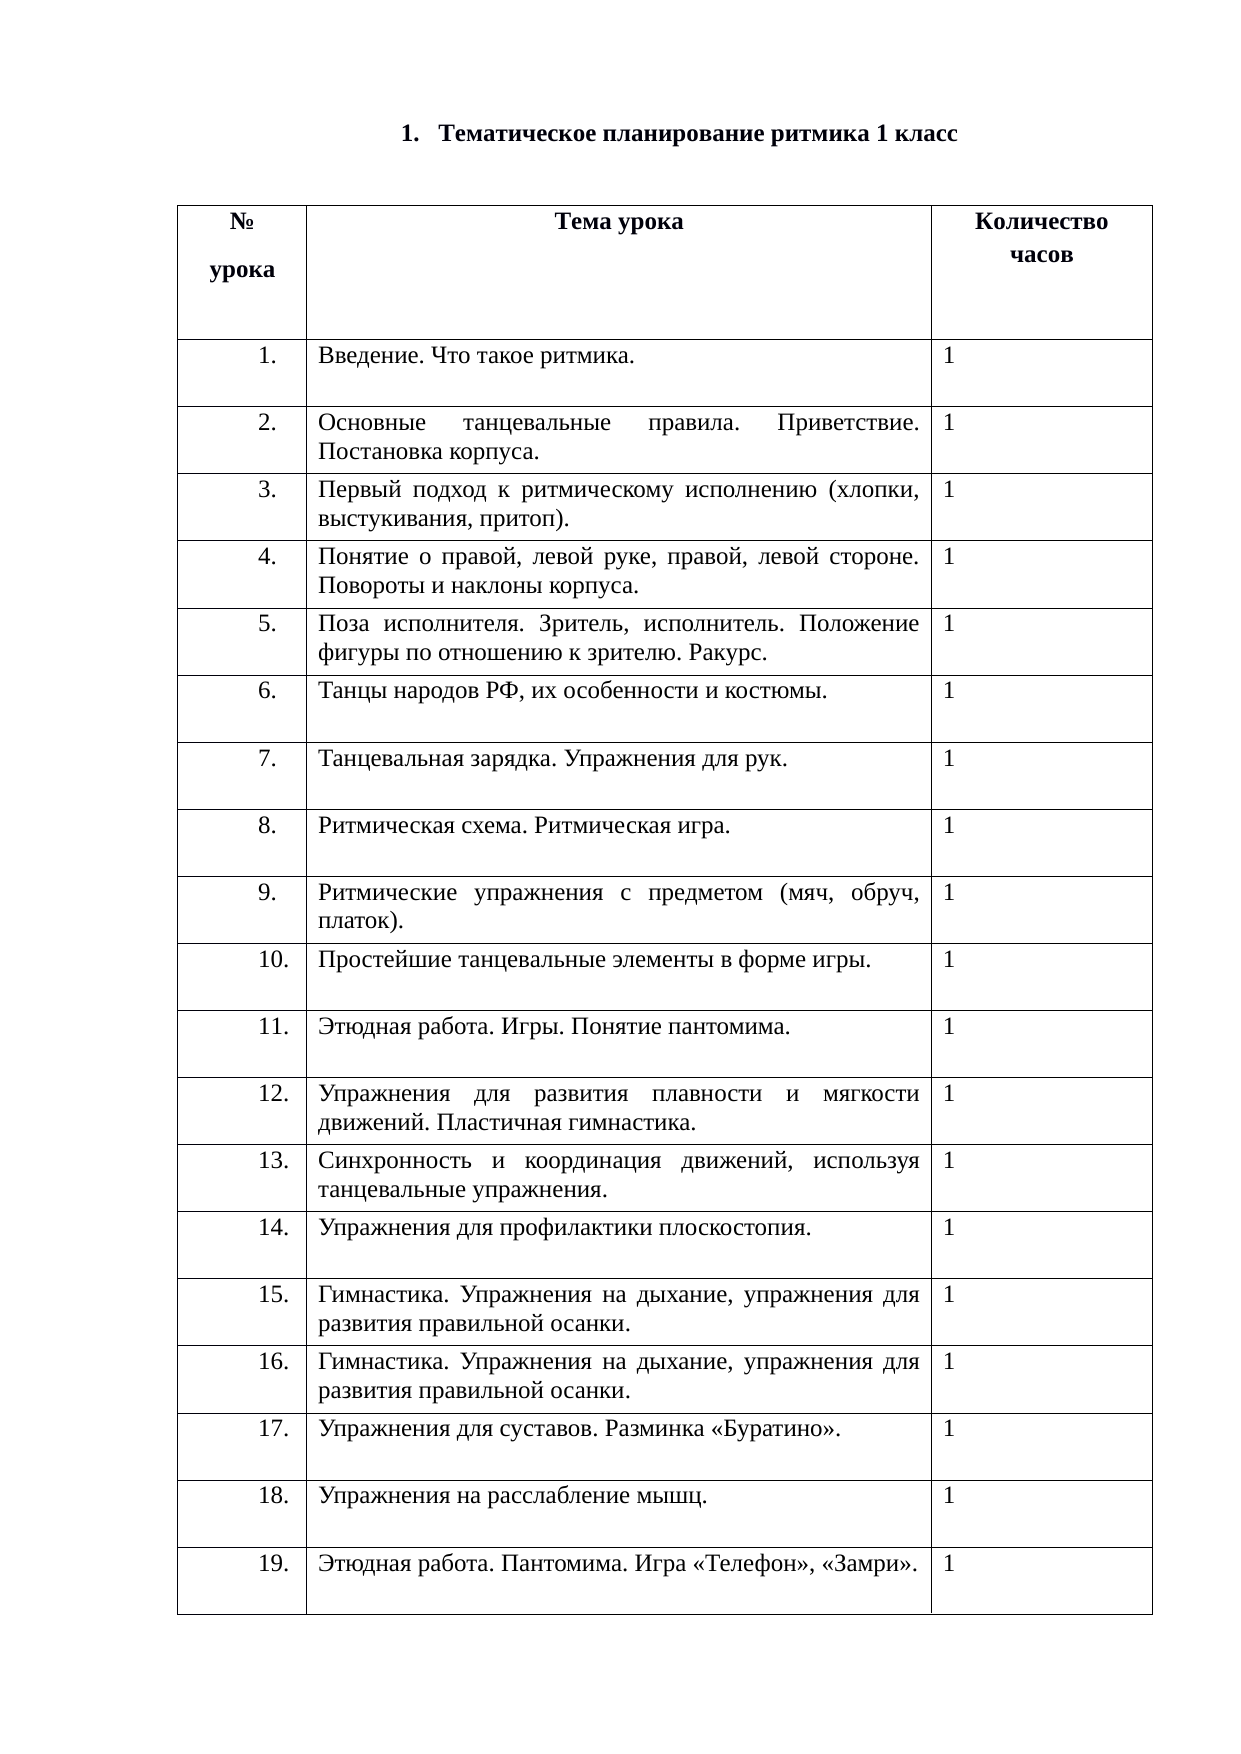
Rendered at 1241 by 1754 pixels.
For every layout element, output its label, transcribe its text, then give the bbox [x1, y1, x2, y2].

table_cell [178, 609, 306, 674]
table_cell Гимнастика. Упражнения на дыхание, упражнения для развития правильной осанки. [307, 1279, 931, 1345]
table_cell 1 [932, 676, 1152, 742]
table_cell Танцевальная зарядка. Упражнения для рук. [307, 743, 931, 809]
table_cell [178, 1078, 306, 1144]
table_cell [178, 340, 306, 406]
table_cell Упражнения для суставов. Разминка «Буратино». [307, 1414, 931, 1479]
list Тематическое планирование ритмика 1 класс [207, 118, 1152, 147]
table_cell Этюдная работа. Игры. Понятие пантомима. [307, 1011, 931, 1077]
table_cell Простейшие танцевальные элементы в форме игры. [307, 944, 931, 1010]
table_cell Введение. Что такое ритмика. [307, 340, 931, 406]
table_cell Упражнения на расслабление мышц. [307, 1481, 931, 1547]
table_cell [178, 474, 306, 540]
table_cell 1 [932, 810, 1152, 876]
table_cell 1 [932, 944, 1152, 1010]
table_cell [178, 1346, 306, 1412]
table_cell [178, 1481, 306, 1547]
table_cell [178, 541, 306, 607]
table_cell [178, 1011, 306, 1077]
table_cell [178, 1279, 306, 1345]
table_cell Ритмические упражнения с предметом (мяч, обруч, платок). [307, 877, 931, 943]
table_header № урока [178, 206, 306, 339]
table_cell Понятие о правой, левой руке, правой, левой стороне. Повороты и наклоны корпуса. [307, 541, 931, 607]
table_cell Поза исполнителя. Зритель, исполнитель. Положение фигуры по отношению к зрителю. Ракурс. [307, 609, 931, 674]
table_cell 1 [932, 1279, 1152, 1345]
table_cell 1 [932, 1078, 1152, 1144]
table_cell Первый подход к ритмическому исполнению (хлопки, выстукивания, притоп). [307, 474, 931, 540]
table_cell 1 [932, 609, 1152, 674]
table_cell 1 [932, 1414, 1152, 1479]
table_cell Синхронность и координация движений, используя танцевальные упражнения. [307, 1145, 931, 1211]
table_cell [178, 1145, 306, 1211]
table_cell 1 [932, 407, 1152, 473]
table_header Тема урока [307, 206, 931, 339]
table_cell [178, 1212, 306, 1278]
table_cell Упражнения для развития плавности и мягкости движений. Пластичная гимнастика. [307, 1078, 931, 1144]
table_cell [178, 877, 306, 943]
table_cell 1 [932, 743, 1152, 809]
table_cell Упражнения для профилактики плоскостопия. [307, 1212, 931, 1278]
table_cell 1 [932, 340, 1152, 406]
table_cell [178, 1414, 306, 1479]
table_cell [178, 944, 306, 1010]
table_cell [178, 743, 306, 809]
table_cell Основные танцевальные правила. Приветствие. Постановка корпуса. [307, 407, 931, 473]
table_cell 1 [932, 1346, 1152, 1412]
table_cell 1 [932, 1011, 1152, 1077]
table_cell 1 [932, 877, 1152, 943]
table_cell 1 [932, 474, 1152, 540]
table_cell Танцы народов РФ, их особенности и костюмы. [307, 676, 931, 742]
table_header Количество часов [932, 206, 1152, 339]
table_cell [178, 407, 306, 473]
table_cell Гимнастика. Упражнения на дыхание, упражнения для развития правильной осанки. [307, 1346, 931, 1412]
table_cell Ритмическая схема. Ритмическая игра. [307, 810, 931, 876]
table_cell 1 [932, 1145, 1152, 1211]
table_cell Этюдная работа. Пантомима. Игра «Телефон», «Замри». [307, 1548, 931, 1614]
table_cell 1 [932, 541, 1152, 607]
table_cell 1 [932, 1212, 1152, 1278]
table_cell [178, 810, 306, 876]
table_cell 1 [931, 1548, 1152, 1614]
table_cell 1 [932, 1481, 1152, 1547]
table_cell [178, 676, 306, 742]
table_cell [178, 1548, 306, 1614]
